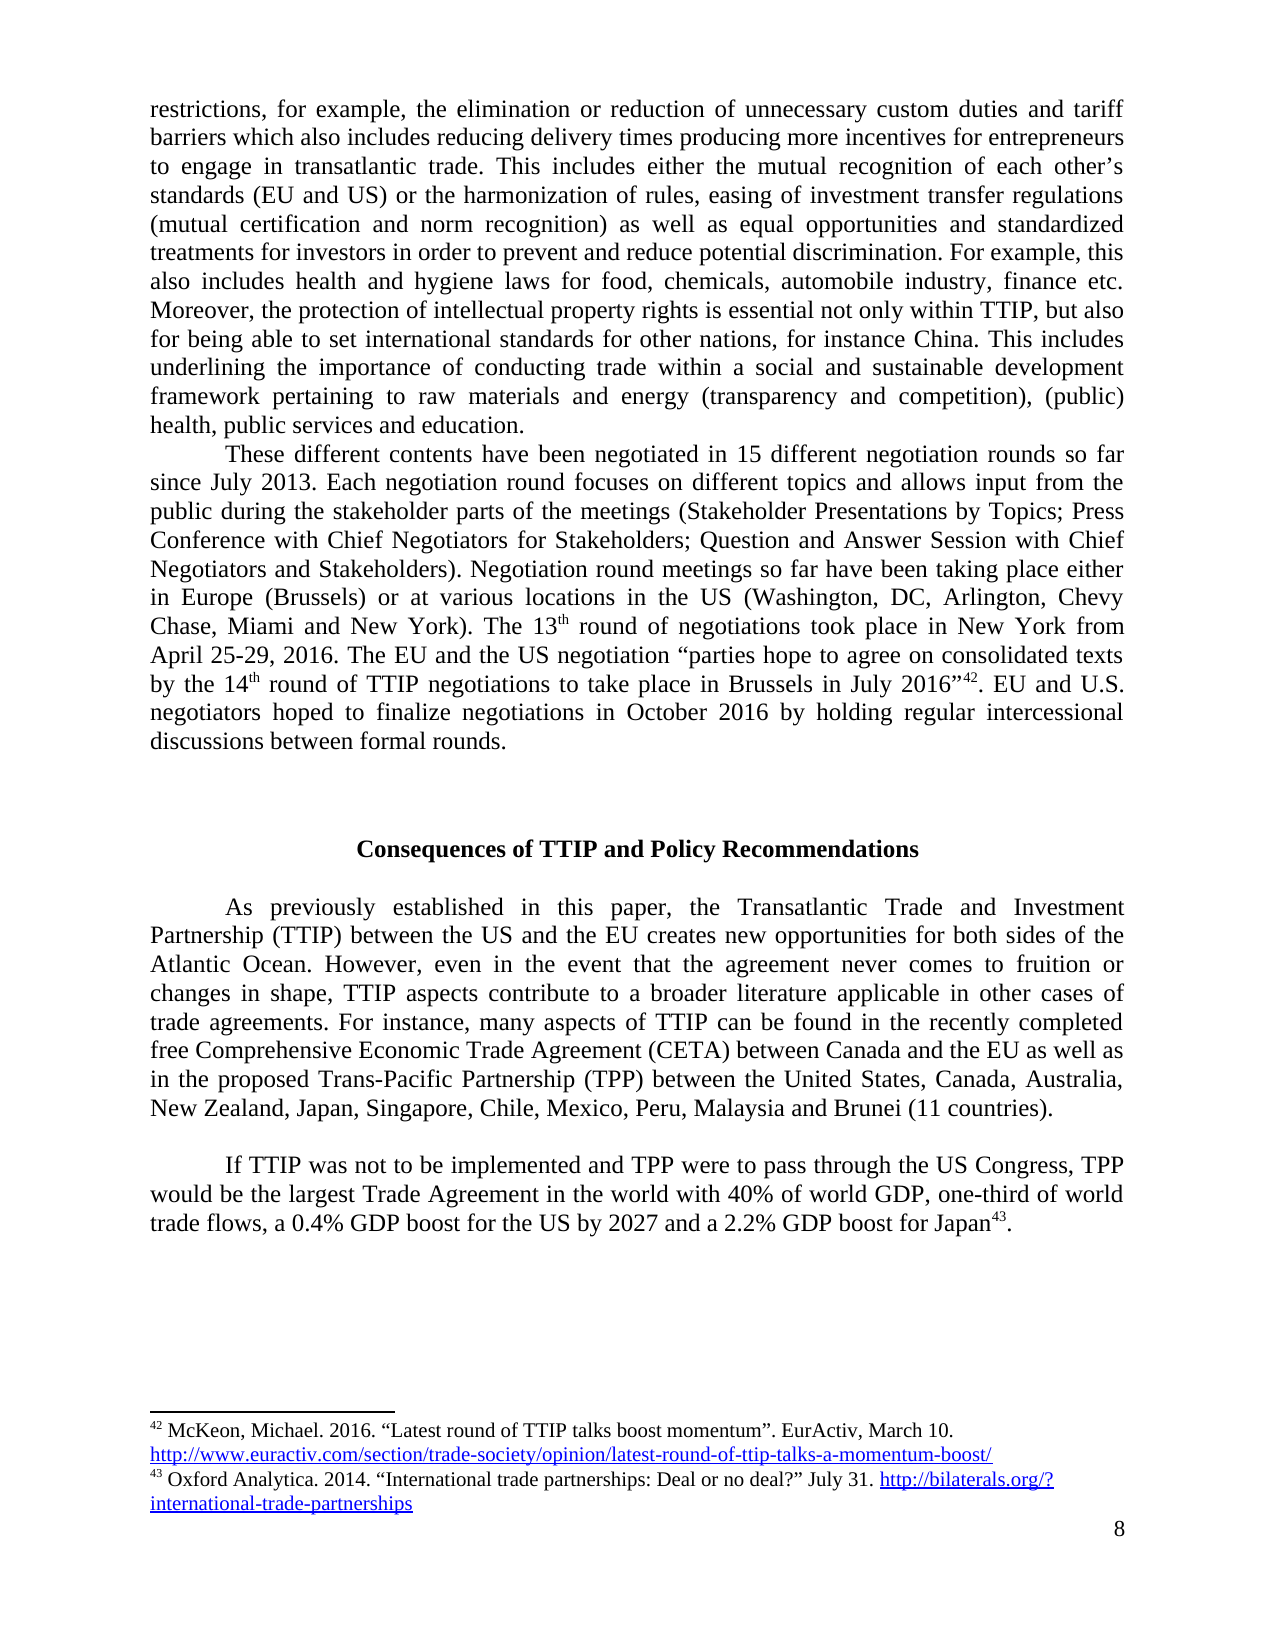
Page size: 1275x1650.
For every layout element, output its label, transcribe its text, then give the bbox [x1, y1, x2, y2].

text As previously established in this paper, the Transatlantic Trade and Investment Partnership (TTIP) between the US and the EU creates new opportunities for both sides of the Atlantic Ocean. However, even in the event that the agreement never comes to fruition or changes in shape, TTIP aspects contribute to a broader literature applicable in other cases of trade agreements. For instance, many aspects of TTIP can be found in the recently completed free Comprehensive Economic Trade Agreement (CETA) between Canada and the EU as well as in the proposed Trans-Pacific Partnership (TPP) between the United States, Canada, Australia, New Zealand, Japan, Singapore, Chile, Mexico, Peru, Malaysia and Brunei (11 countries). [150, 892, 1125, 1122]
text Consequences of TTIP and Policy Recommendations [150, 834, 1125, 863]
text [150, 94, 1125, 439]
text If TTIP was not to be implemented and TPP were to pass through the US Congress, TPP would be the largest Trade Agreement in the world with 40% of world GDP, one-third of world trade flows, a 0.4% GDP boost for the US by 2027 and a 2.2% GDP boost for Japan. [150, 1150, 1125, 1237]
text These different contents have been negotiated in 15 different negotiation rounds so far since July 2013. Each negotiation round focuses on different topics and allows input from the public during the stakeholder parts of the meetings (Stakeholder Presentations by Topics; Press Conference with Chief Negotiators for Stakeholders; Question and Answer Session with Chief Negotiators and Stakeholders). Negotiation round meetings so far have been taking place either in Europe (Brussels) or at various locations in the US (Washington, DC, Arlington, Chevy Chase, Miami and New York). The 13th round of negotiations took place in New York from April 25-29, 2016. The EU and the US negotiation “parties hope to agree on consolidated texts by the 14th round of TTIP negotiations to take place in Brussels in July 2016”. EU and U.S. negotiators hoped to finalize negotiations in October 2016 by holding regular intercessional discussions between formal rounds. [150, 439, 1125, 755]
